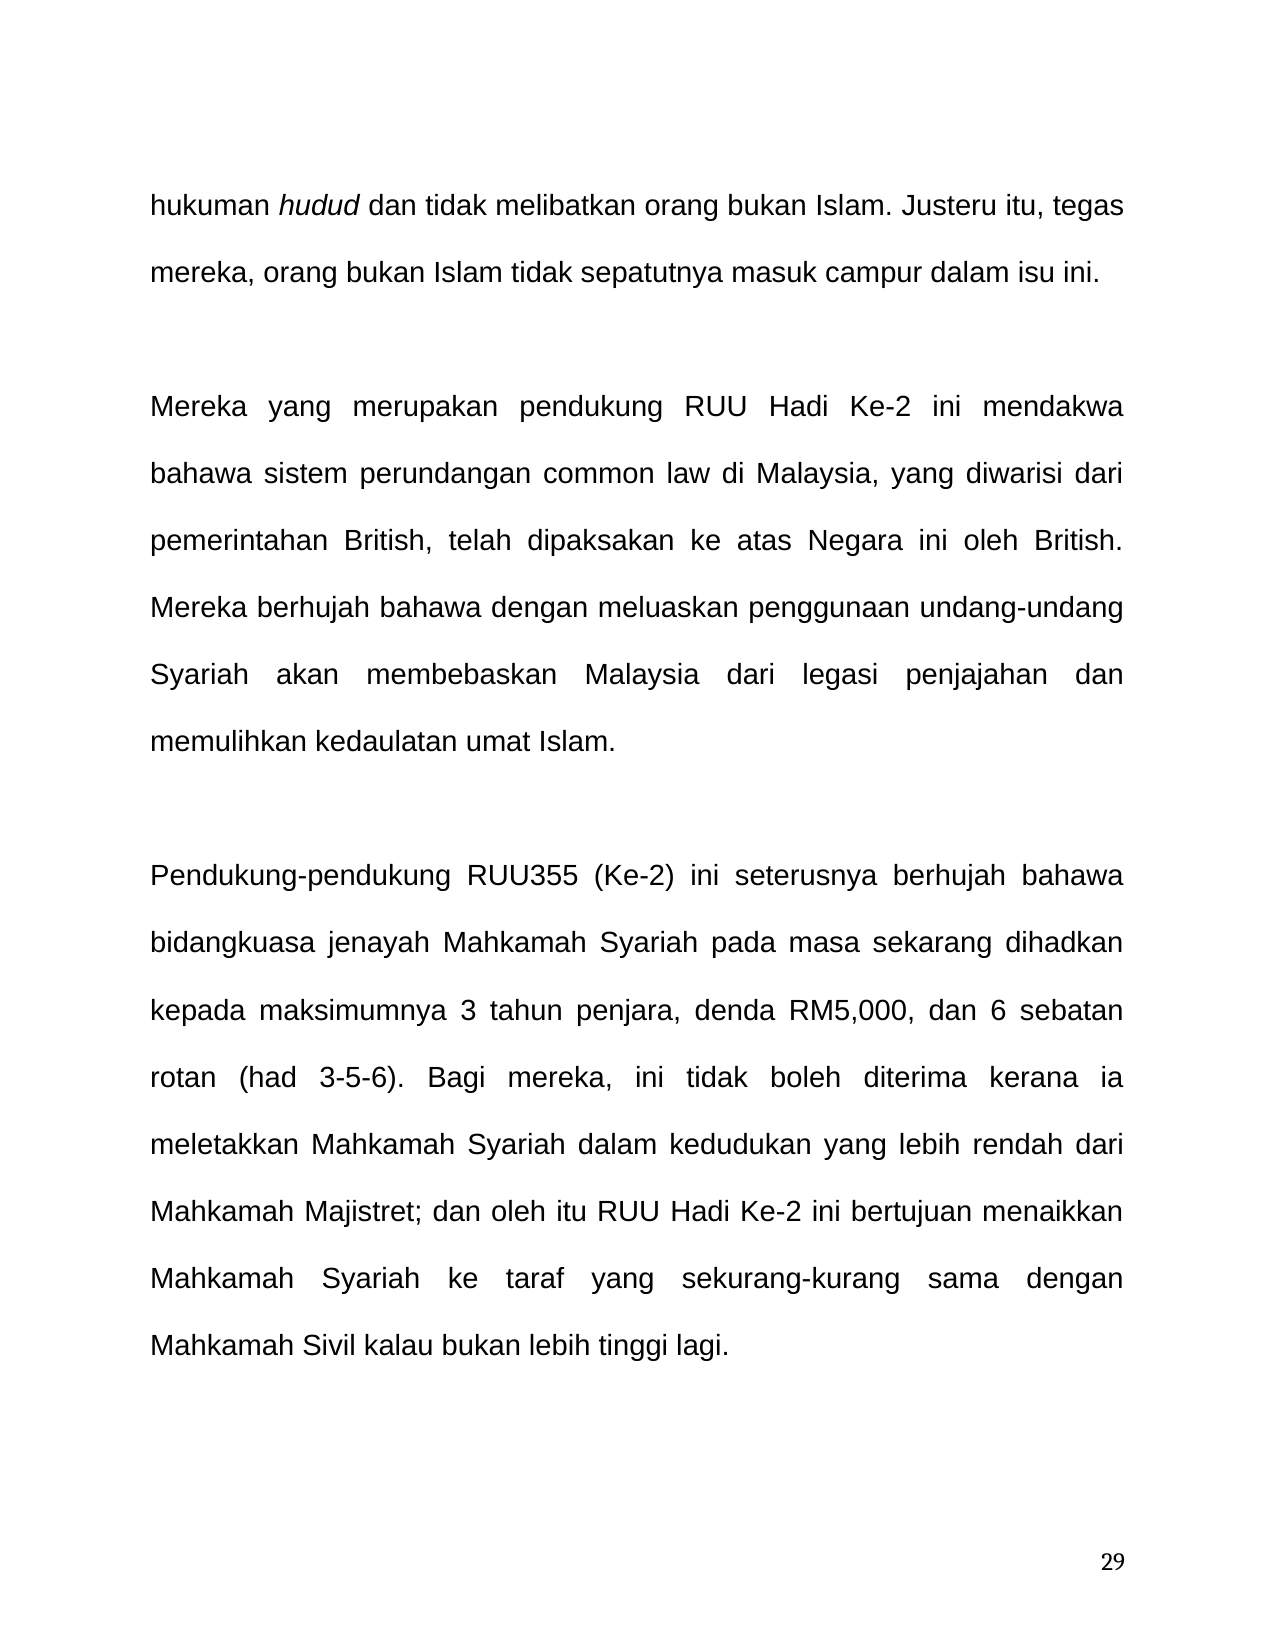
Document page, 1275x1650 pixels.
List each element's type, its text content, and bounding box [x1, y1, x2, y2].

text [150, 187, 1125, 288]
text Mereka yang merupakan pendukung RUU Hadi Ke-2 ini mendakwa bahawa sistem perundangan common law di Malaysia, yang diwarisi dari pemerintahan British, telah dipaksakan ke atas Negara ini oleh British. Mereka berhujah bahawa dengan meluaskan penggunaan undang-undang Syariah akan membebaskan Malaysia dari legasi penjajahan dan memulihkan kedaulatan umat Islam. [150, 389, 1125, 758]
text Pendukung-pendukung RUU355 (Ke-2) ini seterusnya berhujah bahawa bidangkuasa jenayah Mahkamah Syariah pada masa sekarang dihadkan kepada maksimumnya 3 tahun penjara, denda RM5,000, dan 6 sebatan rotan (had 3-5-6). Bagi mereka, ini tidak boleh diterima kerana ia meletakkan Mahkamah Syariah dalam kedudukan yang lebih rendah dari Mahkamah Majistret; dan oleh itu RUU Hadi Ke-2 ini bertujuan menaikkan Mahkamah Syariah ke taraf yang sekurang-kurang sama dengan Mahkamah Sivil kalau bukan lebih tinggi lagi. [150, 858, 1125, 1361]
